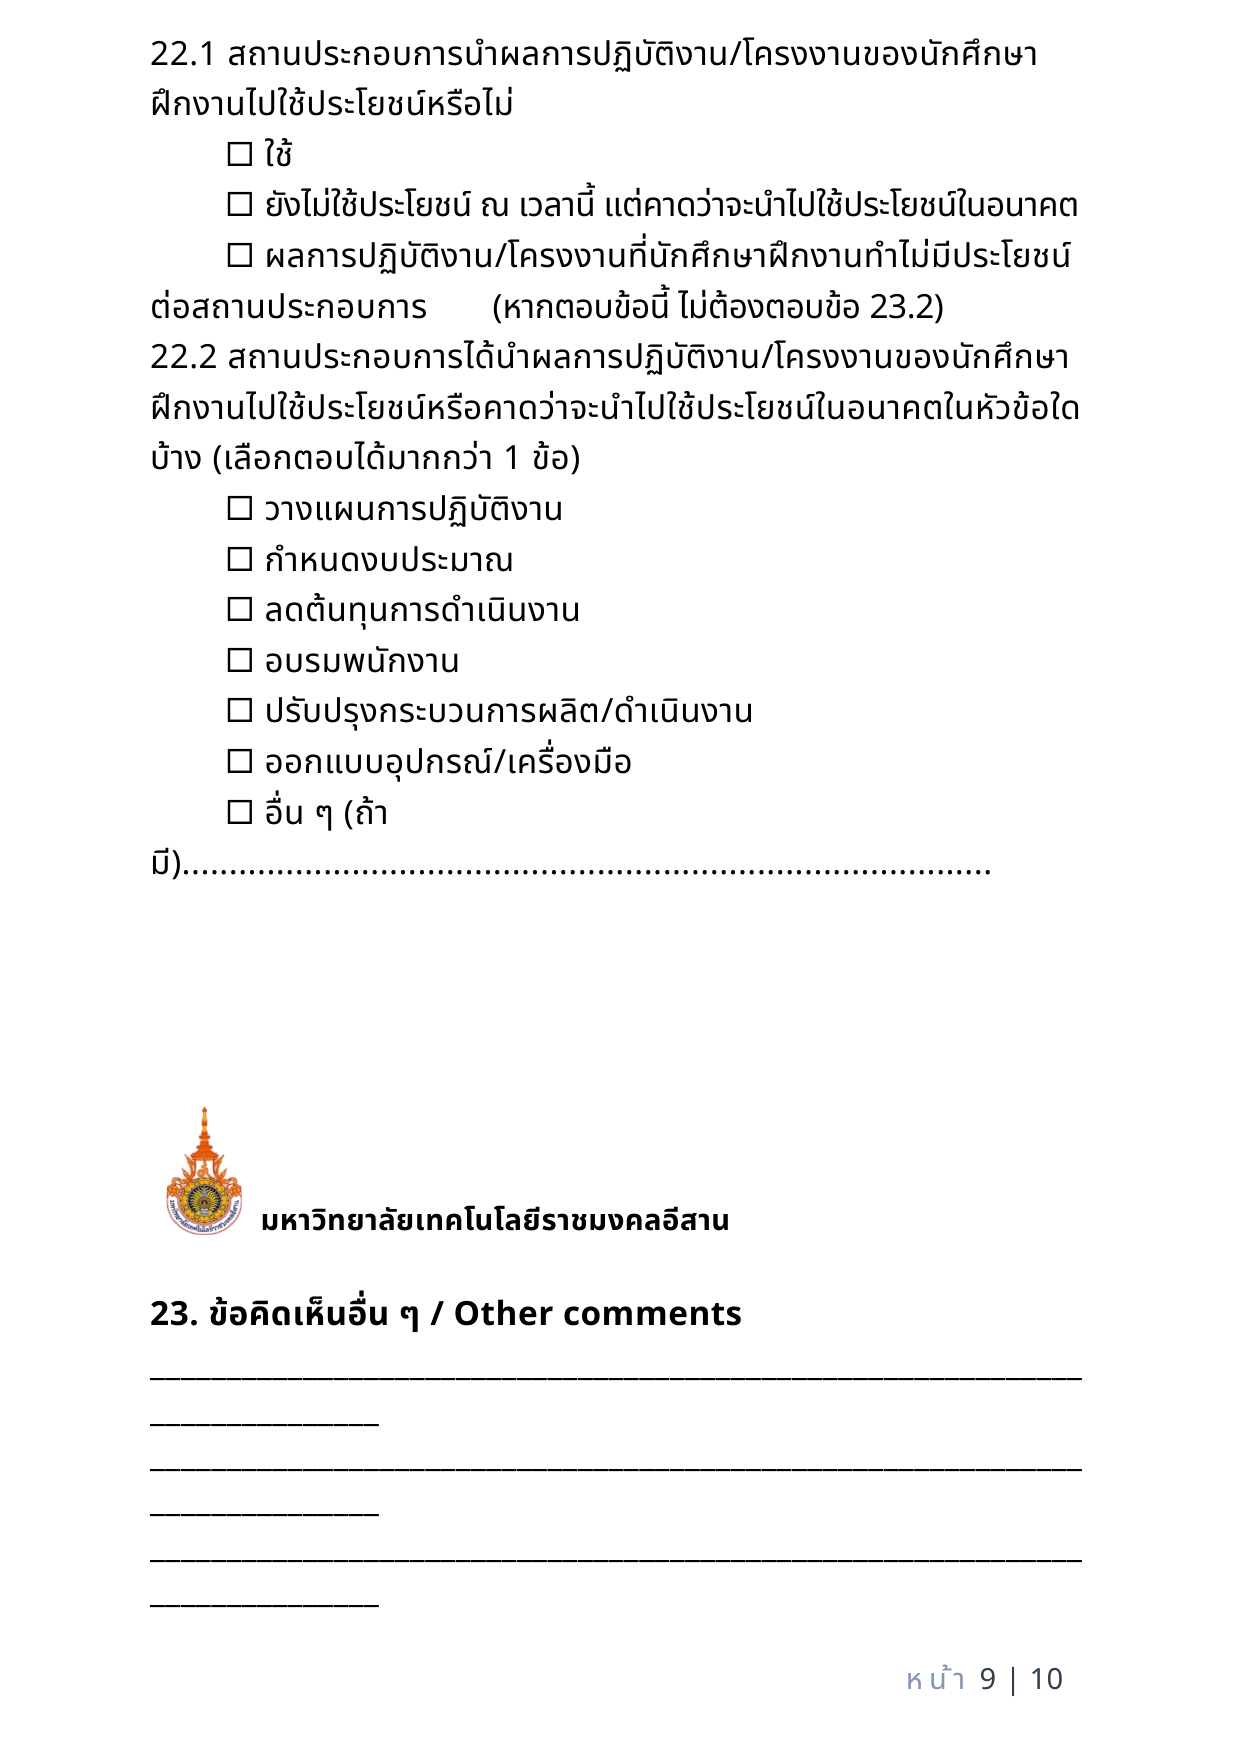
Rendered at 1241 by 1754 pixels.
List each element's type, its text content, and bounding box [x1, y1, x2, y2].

text มหาวิทยาลัยเทคโนโลยีราชมงคลอีสาน [150, 1200, 1090, 1244]
text ออกแบบอุปกรณ์/เครื่องมือ [150, 738, 1090, 788]
text อบรมพนักงาน [150, 637, 1090, 687]
text กำหนดงบประมาณ [150, 535, 1090, 586]
picture [166, 1107, 242, 1235]
text ปรับปรุงกระบวนการผลิต/ดำเนินงาน [150, 687, 1090, 738]
text ใช้ [150, 131, 1090, 181]
text ผลการปฏิบัติงาน/โครงงานที่นักศึกษาฝึกงานทำไม่มีประโยชน์ต่อสถานประกอบการ (หากตอบข้อนี้ ไม่ต้องตอบข้อ 23.2) [150, 232, 1090, 333]
text 22.2 สถานประกอบการได้นำผลการปฏิบัติงาน/โครงงานของนักศึกษาฝึกงานไปใช้ประโยชน์หรือคาดว่าจะนำไปใช้ประโยชน์ในอนาคตในหัวข้อใดบ้าง (เลือกตอบได้มากกว่า 1 ข้อ) [150, 333, 1090, 485]
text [150, 1522, 1090, 1612]
text ลดต้นทุนการดำเนินงาน [150, 586, 1090, 637]
text ____________________________________________________________________________ [150, 1340, 1090, 1431]
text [150, 1431, 1090, 1522]
text 23. ข้อคิดเห็นอื่น ๆ / Other comments [150, 1289, 1090, 1340]
text ยังไม่ใช้ประโยชน์ ณ เวลานี้ แต่คาดว่าจะนำไปใช้ประโยชน์ในอนาคต [150, 181, 1090, 232]
text 22.1 สถานประกอบการนำผลการปฏิบัติงาน/โครงงานของนักศึกษาฝึกงานไปใช้ประโยชน์หรือไม่ [150, 29, 1090, 131]
text วางแผนการปฏิบัติงาน [150, 485, 1090, 535]
text อื่น ๆ (ถ้ามี)...................................................................................... [150, 788, 1090, 890]
